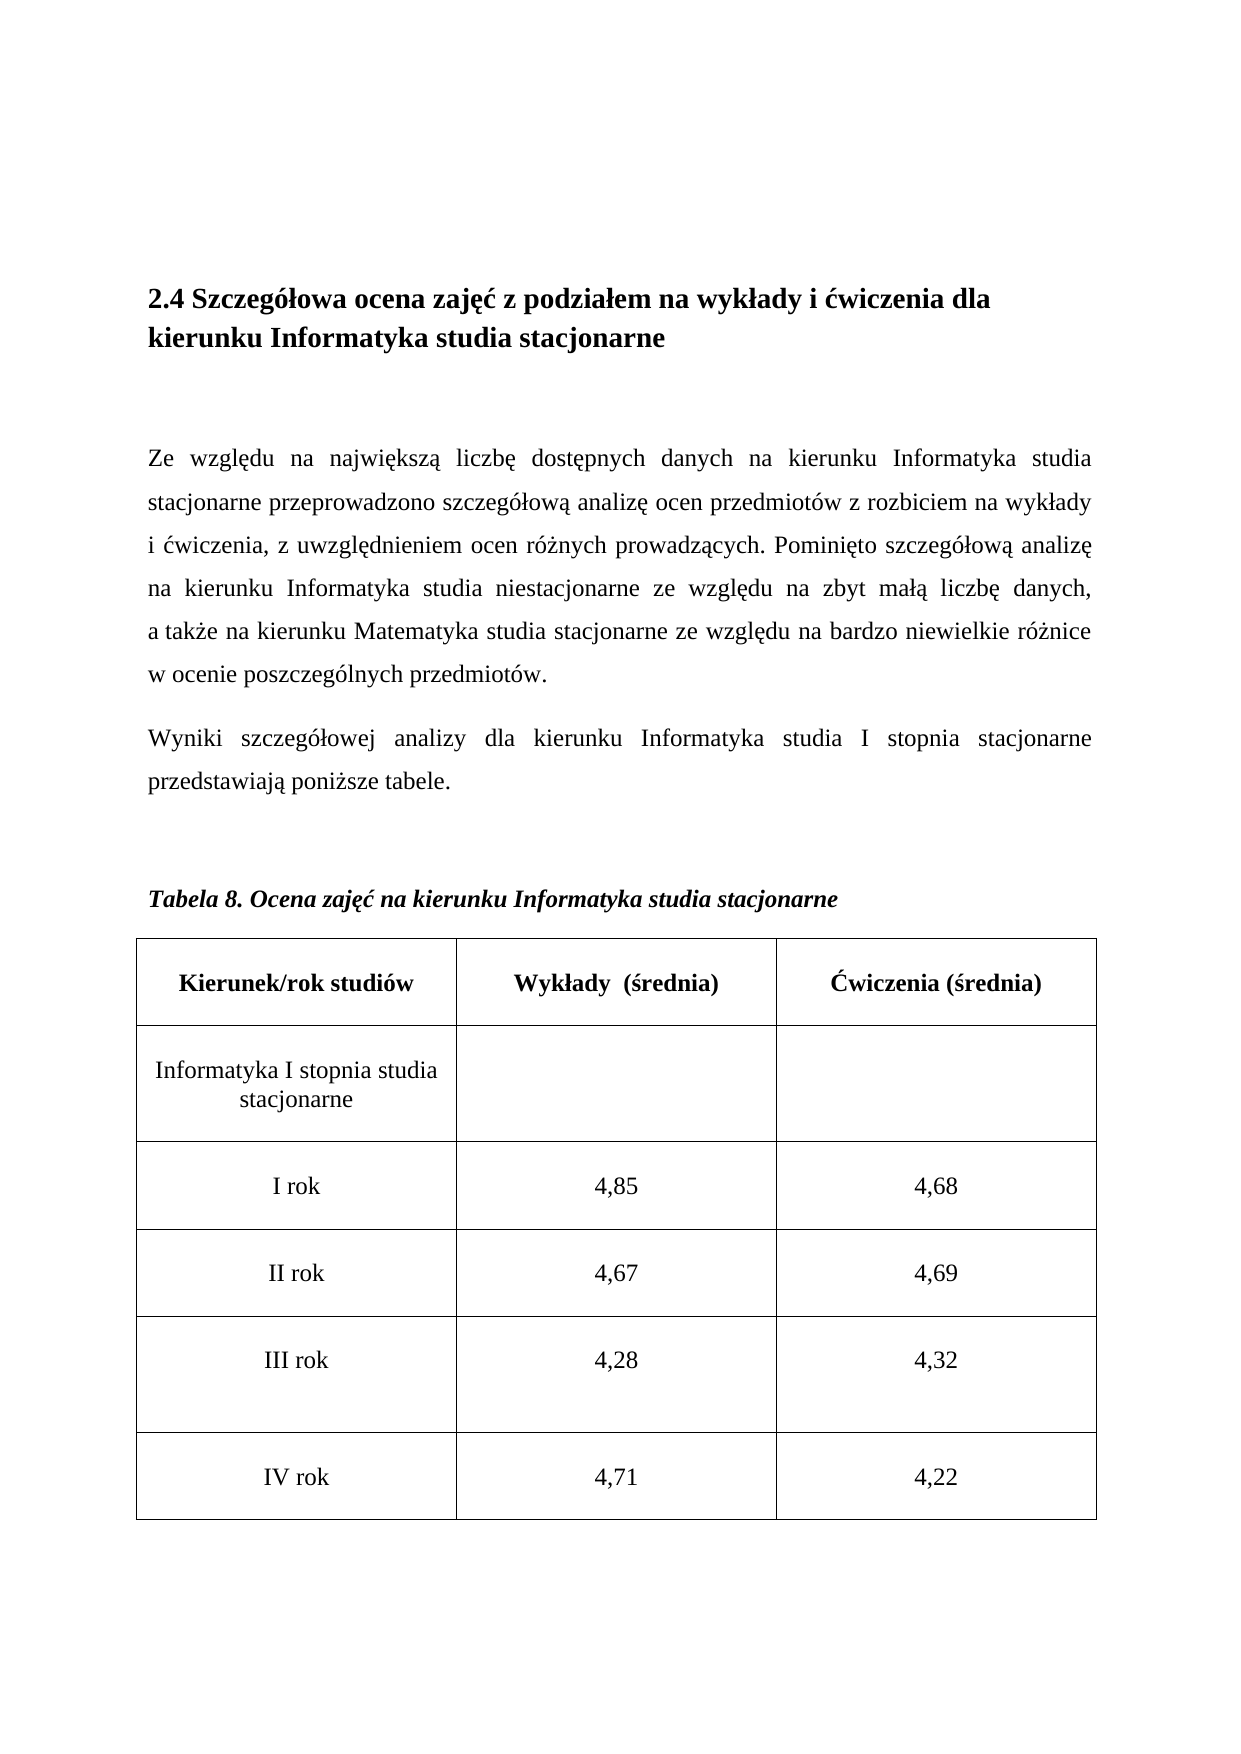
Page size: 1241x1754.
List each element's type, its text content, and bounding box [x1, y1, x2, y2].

table_cell 4,68 [777, 1142, 1096, 1228]
table_cell 4,28 [457, 1317, 776, 1432]
table_cell 4,67 [457, 1230, 776, 1316]
table_cell Informatyka I stopnia studia stacjonarne [137, 1026, 456, 1141]
table_cell 4,22 [777, 1433, 1096, 1519]
table_cell [457, 1026, 776, 1141]
table_cell 4,71 [457, 1433, 776, 1519]
table_header Kierunek/rok studiów [137, 939, 456, 1025]
text 2.4 Szczegółowa ocena zajęć z podziałem na wykłady i ćwiczenia dla kierunku Informatyka studia stacjonarne [148, 282, 1093, 354]
text Wyniki szczegółowej analizy dla kierunku Informatyka studia I stopnia stacjonarne przedstawiają poniższe tabele. [148, 723, 1093, 795]
table_cell I rok [137, 1142, 456, 1228]
table_header Wykłady (średnia) [457, 939, 776, 1025]
text Tabela 8. Ocena zajęć na kierunku Informatyka studia stacjonarne [148, 884, 1093, 913]
table_cell III rok [137, 1317, 456, 1432]
table_cell [777, 1026, 1096, 1141]
table_cell 4,32 [777, 1317, 1096, 1432]
table_cell 4,69 [777, 1230, 1096, 1316]
text Ze względu na największą liczbę dostępnych danych na kierunku Informatyka studia stacjonarne przeprowadzono szczegółową analizę ocen przedmiotów z rozbiciem na wykłady i ćwiczenia, z uwzględnieniem ocen różnych prowadzących. Pominięto szczegółową analizę na kierunku Informatyka studia niestacjonarne ze względu na zbyt małą liczbę danych, a także na kierunku Matematyka studia stacjonarne ze względu na bardzo niewielkie różnice w ocenie poszczególnych przedmiotów. [148, 443, 1093, 688]
table_cell II rok [137, 1230, 456, 1316]
table_cell IV rok [137, 1433, 456, 1519]
table_header Ćwiczenia (średnia) [777, 939, 1096, 1025]
table_cell 4,85 [457, 1142, 776, 1228]
